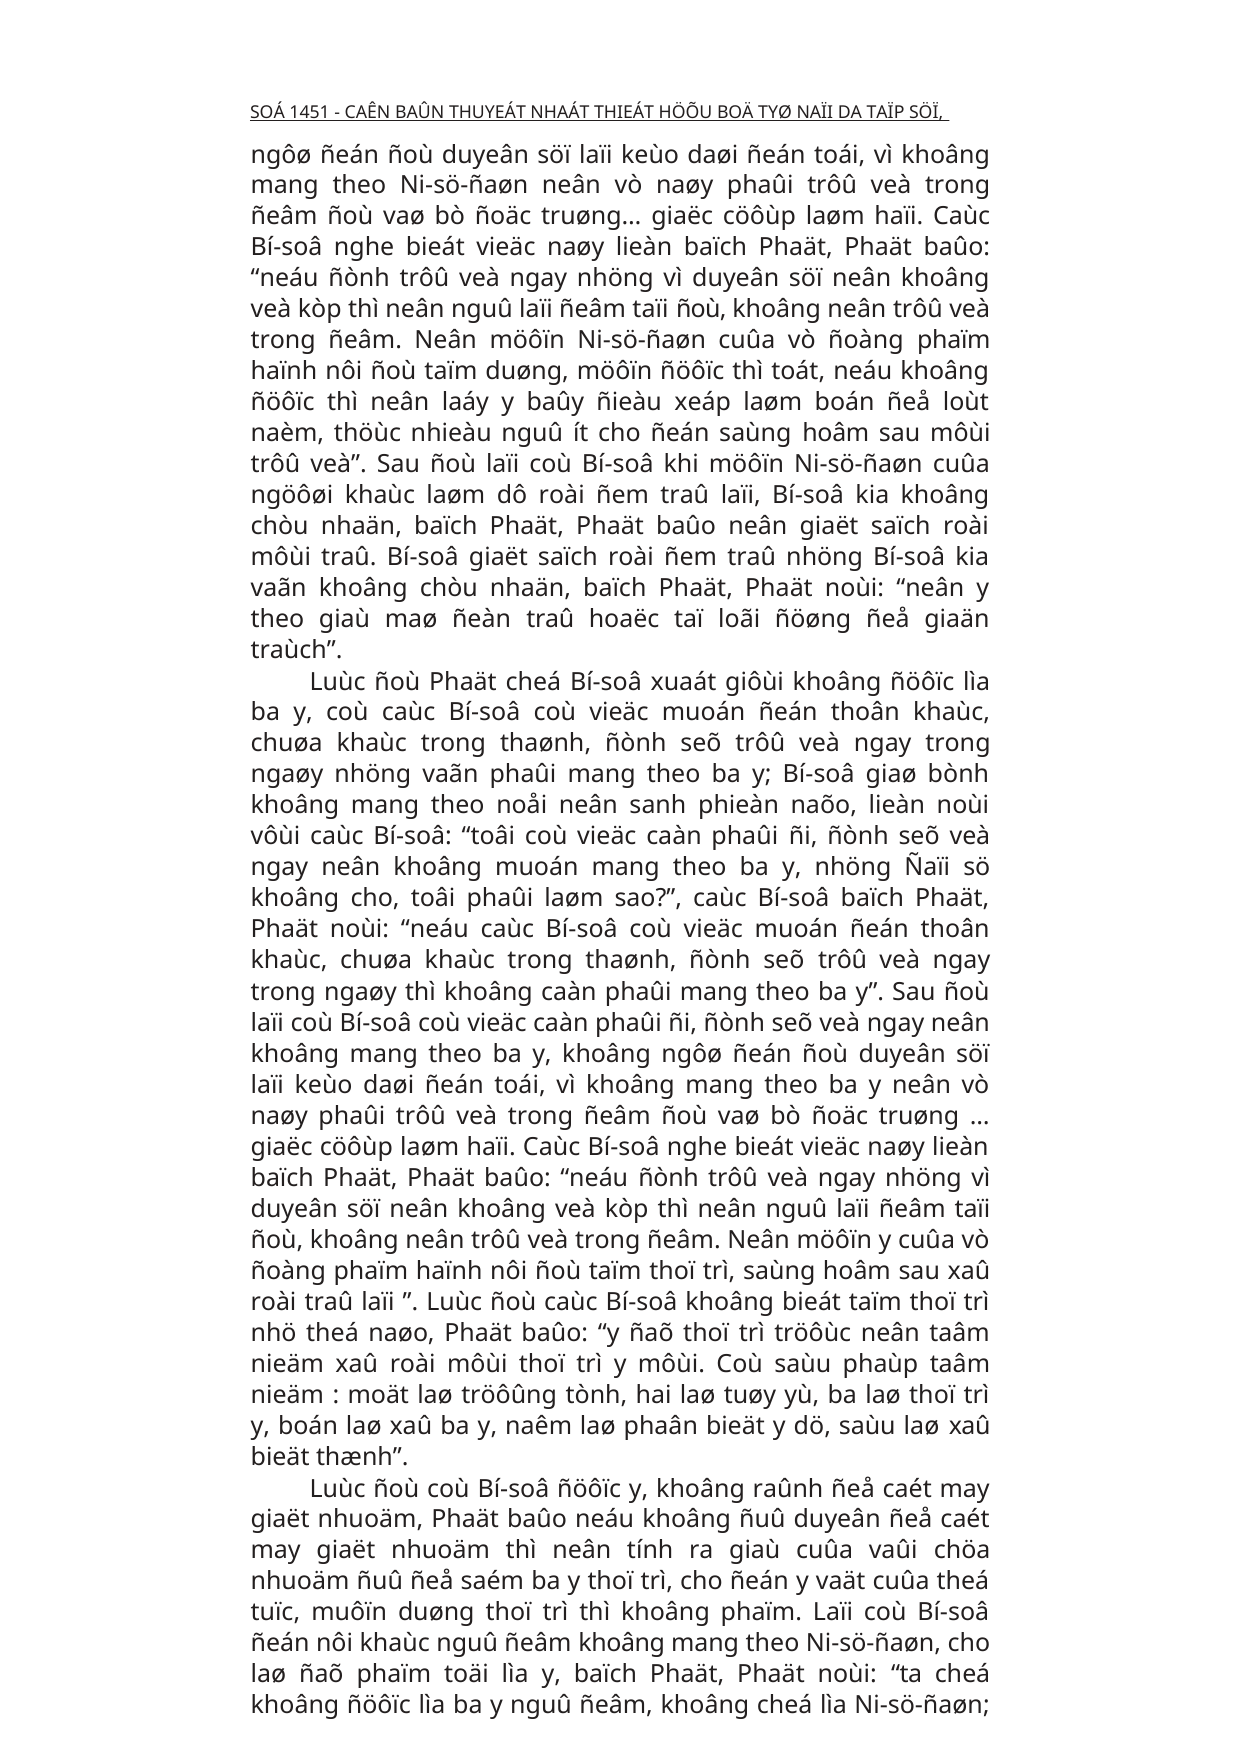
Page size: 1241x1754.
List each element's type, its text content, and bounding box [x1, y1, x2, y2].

text Luùc ñoù Phaät cheá Bí-soâ xuaát giôùi khoâng ñöôïc lìa ba y, coù caùc Bí-soâ coù vieäc muoán ñeán thoân khaùc, chuøa khaùc trong thaønh, ñònh seõ trôû veà ngay trong ngaøy nhöng vaãn phaûi mang theo ba y; Bí-soâ giaø bònh khoâng mang theo noåi neân sanh phieàn naõo, lieàn noùi vôùi caùc Bí-soâ: “toâi coù vieäc caàn phaûi ñi, ñònh seõ veà ngay neân khoâng muoán mang theo ba y, nhöng Ñaïi sö khoâng cho, toâi phaûi laøm sao?”, caùc Bí-soâ baïch Phaät, Phaät noùi: “neáu caùc Bí-soâ coù vieäc muoán ñeán thoân khaùc, chuøa khaùc trong thaønh, ñònh seõ trôû veà ngay trong ngaøy thì khoâng caàn phaûi mang theo ba y”. Sau ñoù laïi coù Bí-soâ coù vieäc caàn phaûi ñi, ñònh seõ veà ngay neân khoâng mang theo ba y, khoâng ngôø ñeán ñoù duyeân söï laïi keùo daøi ñeán toái, vì khoâng mang theo ba y neân vò naøy phaûi trôû veà trong ñeâm ñoù vaø bò ñoäc truøng … giaëc cöôùp laøm haïi. Caùc Bí-soâ nghe bieát vieäc naøy lieàn baïch Phaät, Phaät baûo: “neáu ñònh trôû veà ngay nhöng vì duyeân söï neân khoâng veà kòp thì neân nguû laïi ñeâm taïi ñoù, khoâng neân trôû veà trong ñeâm. Neân möôïn y cuûa vò ñoàng phaïm haïnh nôi ñoù taïm thoï trì, saùng hoâm sau xaû roài traû laïi ”. Luùc ñoù caùc Bí-soâ khoâng bieát taïm thoï trì nhö theá naøo, Phaät baûo: “y ñaõ thoï trì tröôùc neân taâm nieäm xaû roài môùi thoï trì y môùi. Coù saùu phaùp taâm nieäm : moät laø tröôûng tònh, hai laø tuøy yù, ba laø thoï trì y, boán laø xaû ba y, naêm laø phaân bieät y dö, saùu laø xaû bieät thænh”. [250, 666, 990, 1473]
text ngôø ñeán ñoù duyeân söï laïi keùo daøi ñeán toái, vì khoâng mang theo Ni-sö-ñaøn neân vò naøy phaûi trôû veà trong ñeâm ñoù vaø bò ñoäc truøng… giaëc cöôùp laøm haïi. Caùc Bí-soâ nghe bieát vieäc naøy lieàn baïch Phaät, Phaät baûo: “neáu ñònh trôû veà ngay nhöng vì duyeân söï neân khoâng veà kòp thì neân nguû laïi ñeâm taïi ñoù, khoâng neân trôû veà trong ñeâm. Neân möôïn Ni-sö-ñaøn cuûa vò ñoàng phaïm haïnh nôi ñoù taïm duøng, möôïn ñöôïc thì toát, neáu khoâng ñöôïc thì neân laáy y baûy ñieàu xeáp laøm boán ñeå loùt naèm, thöùc nhieàu nguû ít cho ñeán saùng hoâm sau môùi trôû veà”. Sau ñoù laïi coù Bí-soâ khi möôïn Ni-sö-ñaøn cuûa ngöôøi khaùc laøm dô roài ñem traû laïi, Bí-soâ kia khoâng chòu nhaän, baïch Phaät, Phaät baûo neân giaët saïch roài môùi traû. Bí-soâ giaët saïch roài ñem traû nhöng Bí-soâ kia vaãn khoâng chòu nhaän, baïch Phaät, Phaät noùi: “neân y theo giaù maø ñeàn traû hoaëc taï loãi ñöøng ñeå giaän traùch”. [250, 138, 990, 666]
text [250, 1473, 990, 1721]
